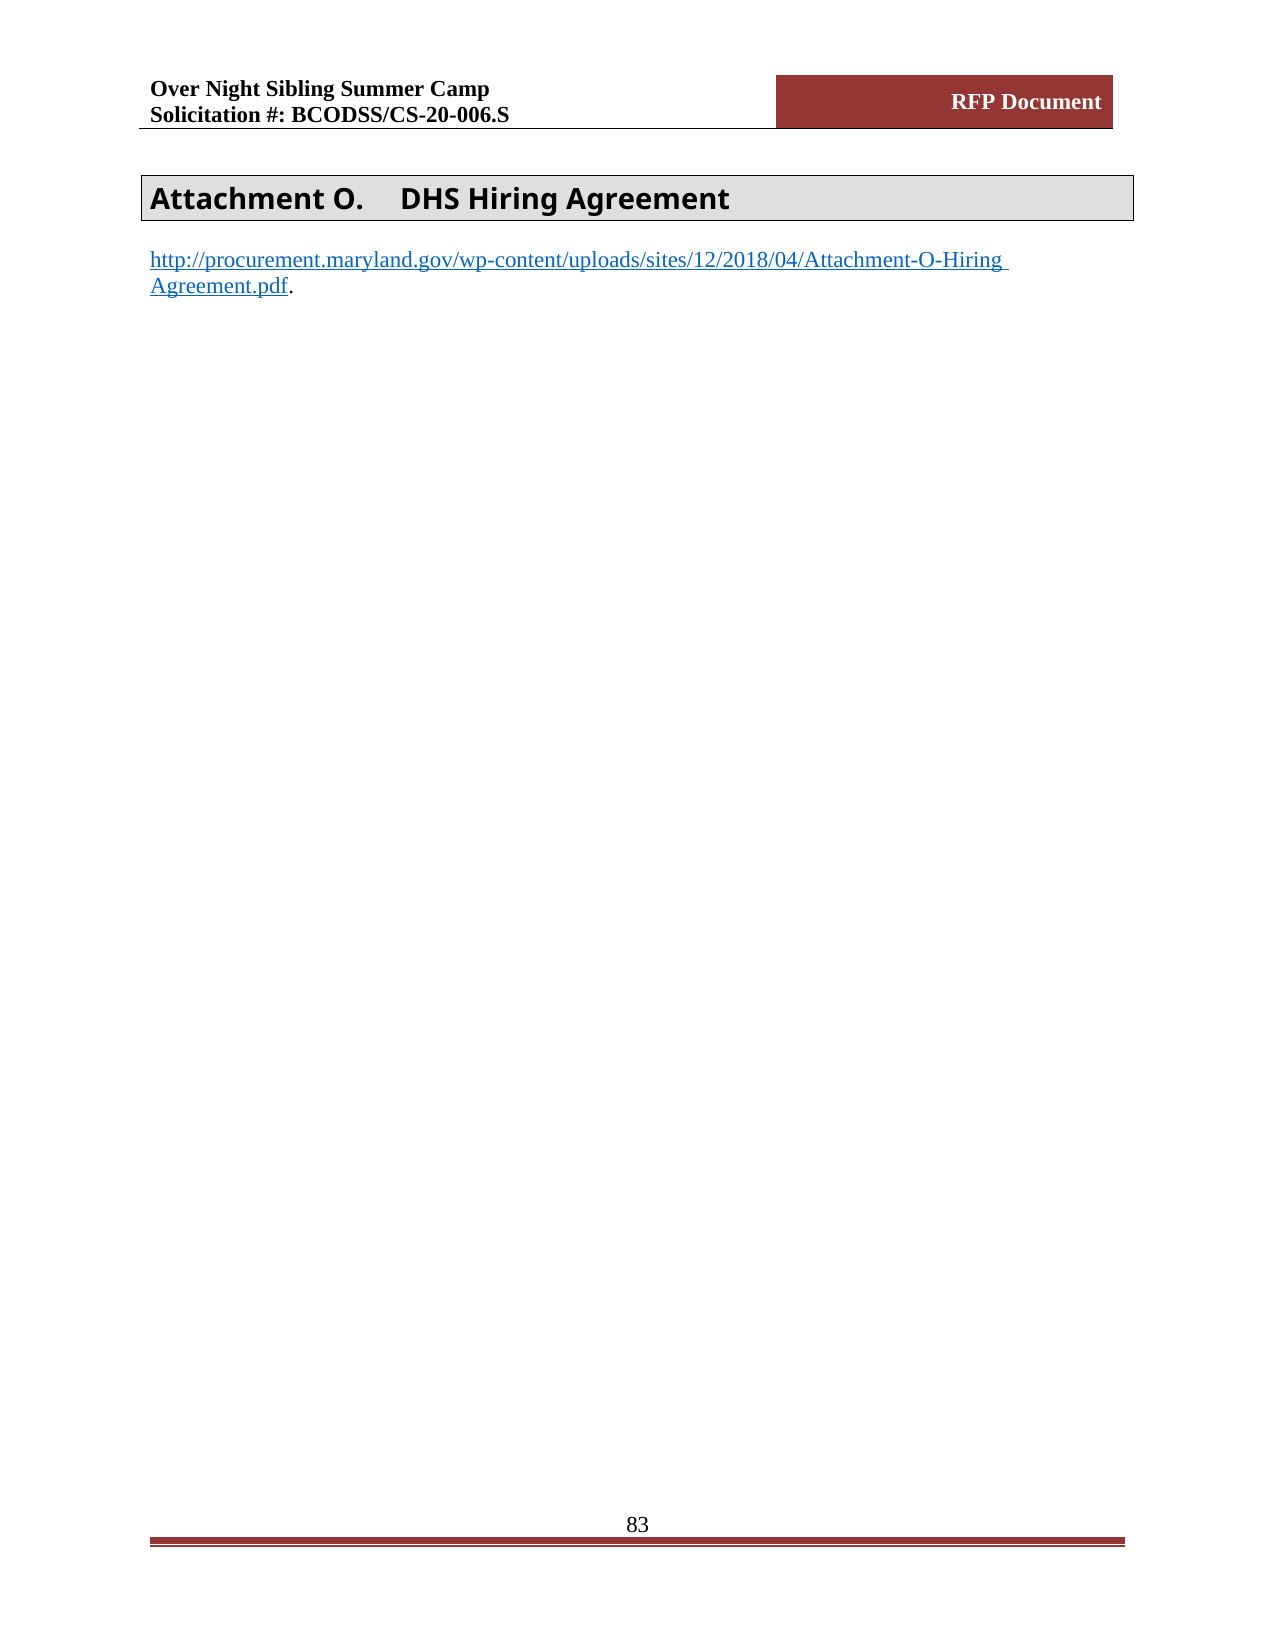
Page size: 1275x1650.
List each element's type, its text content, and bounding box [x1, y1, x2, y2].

text http://procurement.maryland.gov/wp-content/uploads/sites/12/2018/04/Attachment-O-Hiring Agreement.pdf. [150, 246, 1125, 299]
text DHS Hiring Agreement [142, 176, 1133, 220]
